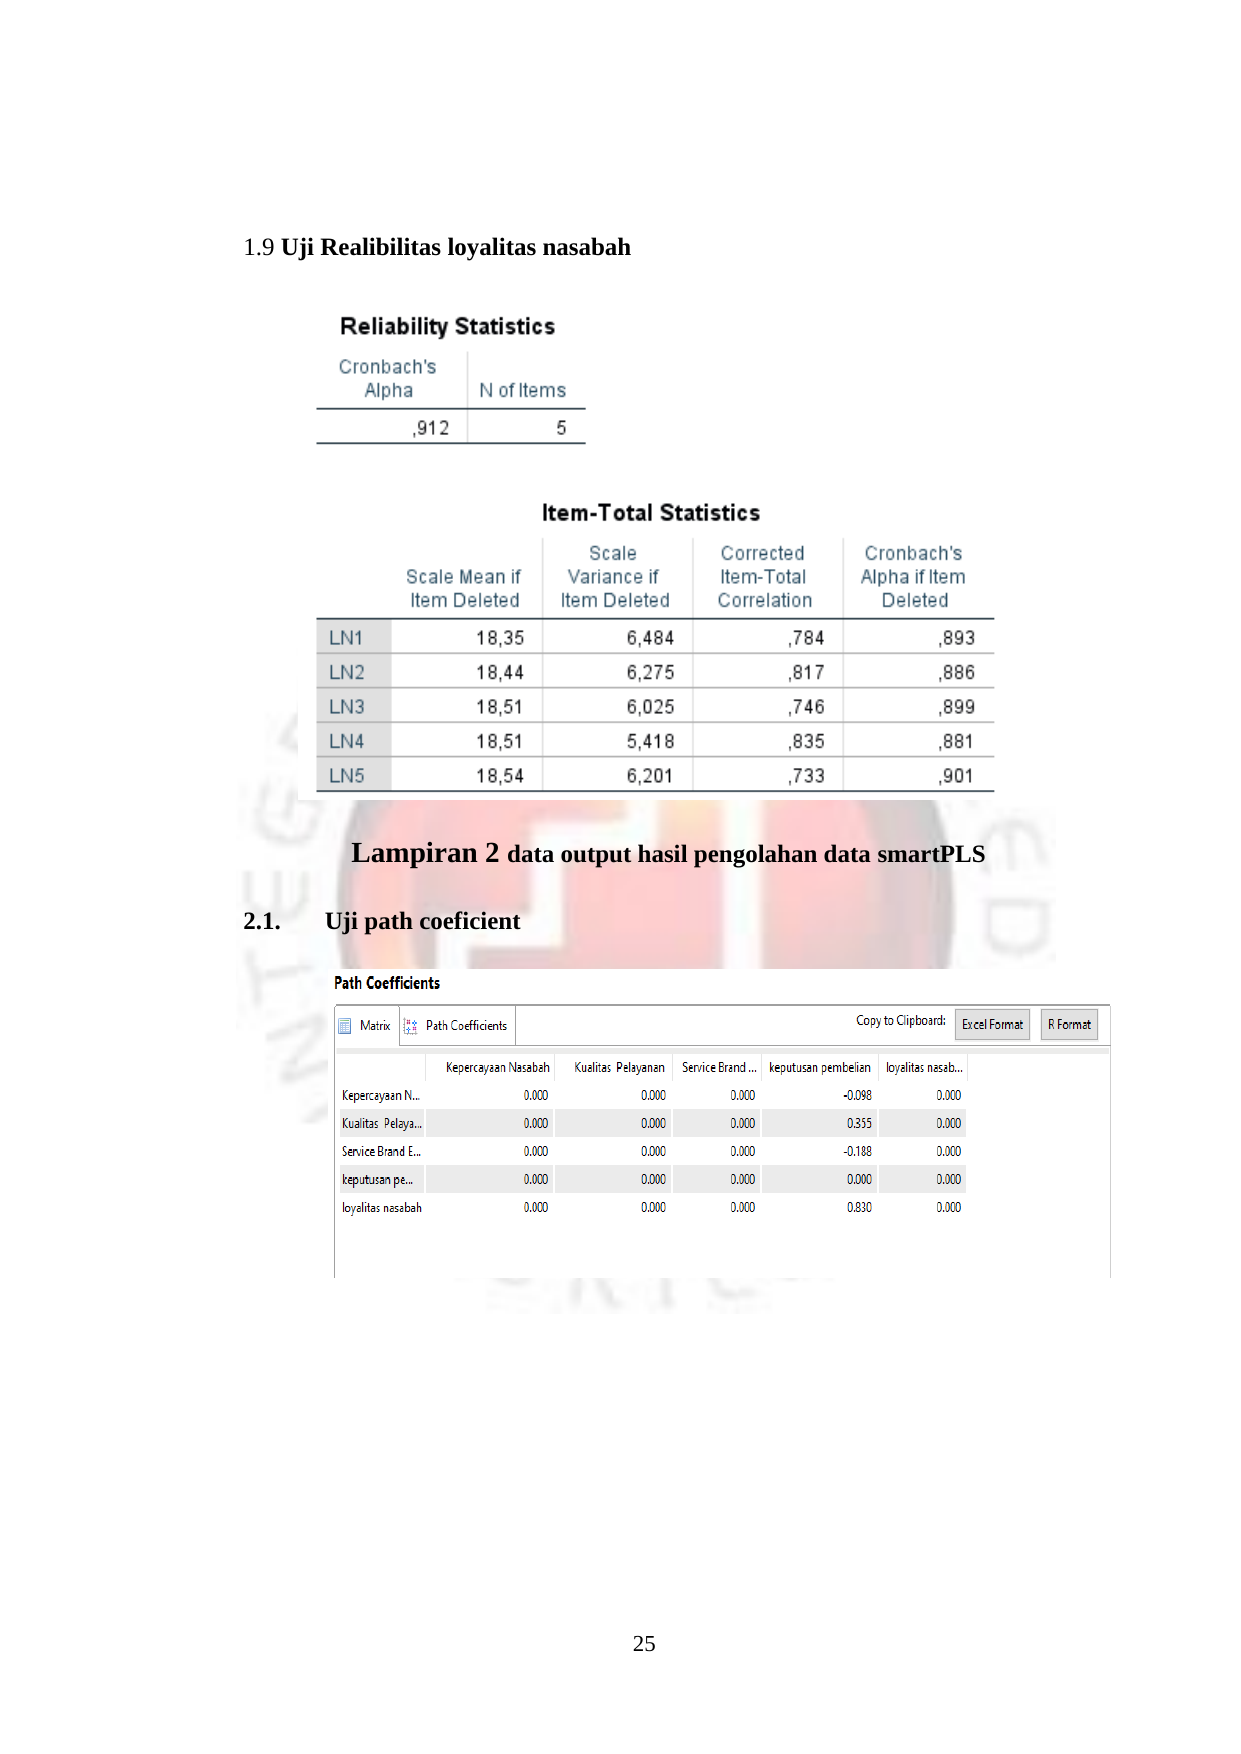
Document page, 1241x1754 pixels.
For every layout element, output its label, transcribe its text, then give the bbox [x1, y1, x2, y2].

text 1.9 Uji Realibilitas loyalitas nasabah [243, 232, 1071, 261]
picture [236, 297, 1111, 1314]
